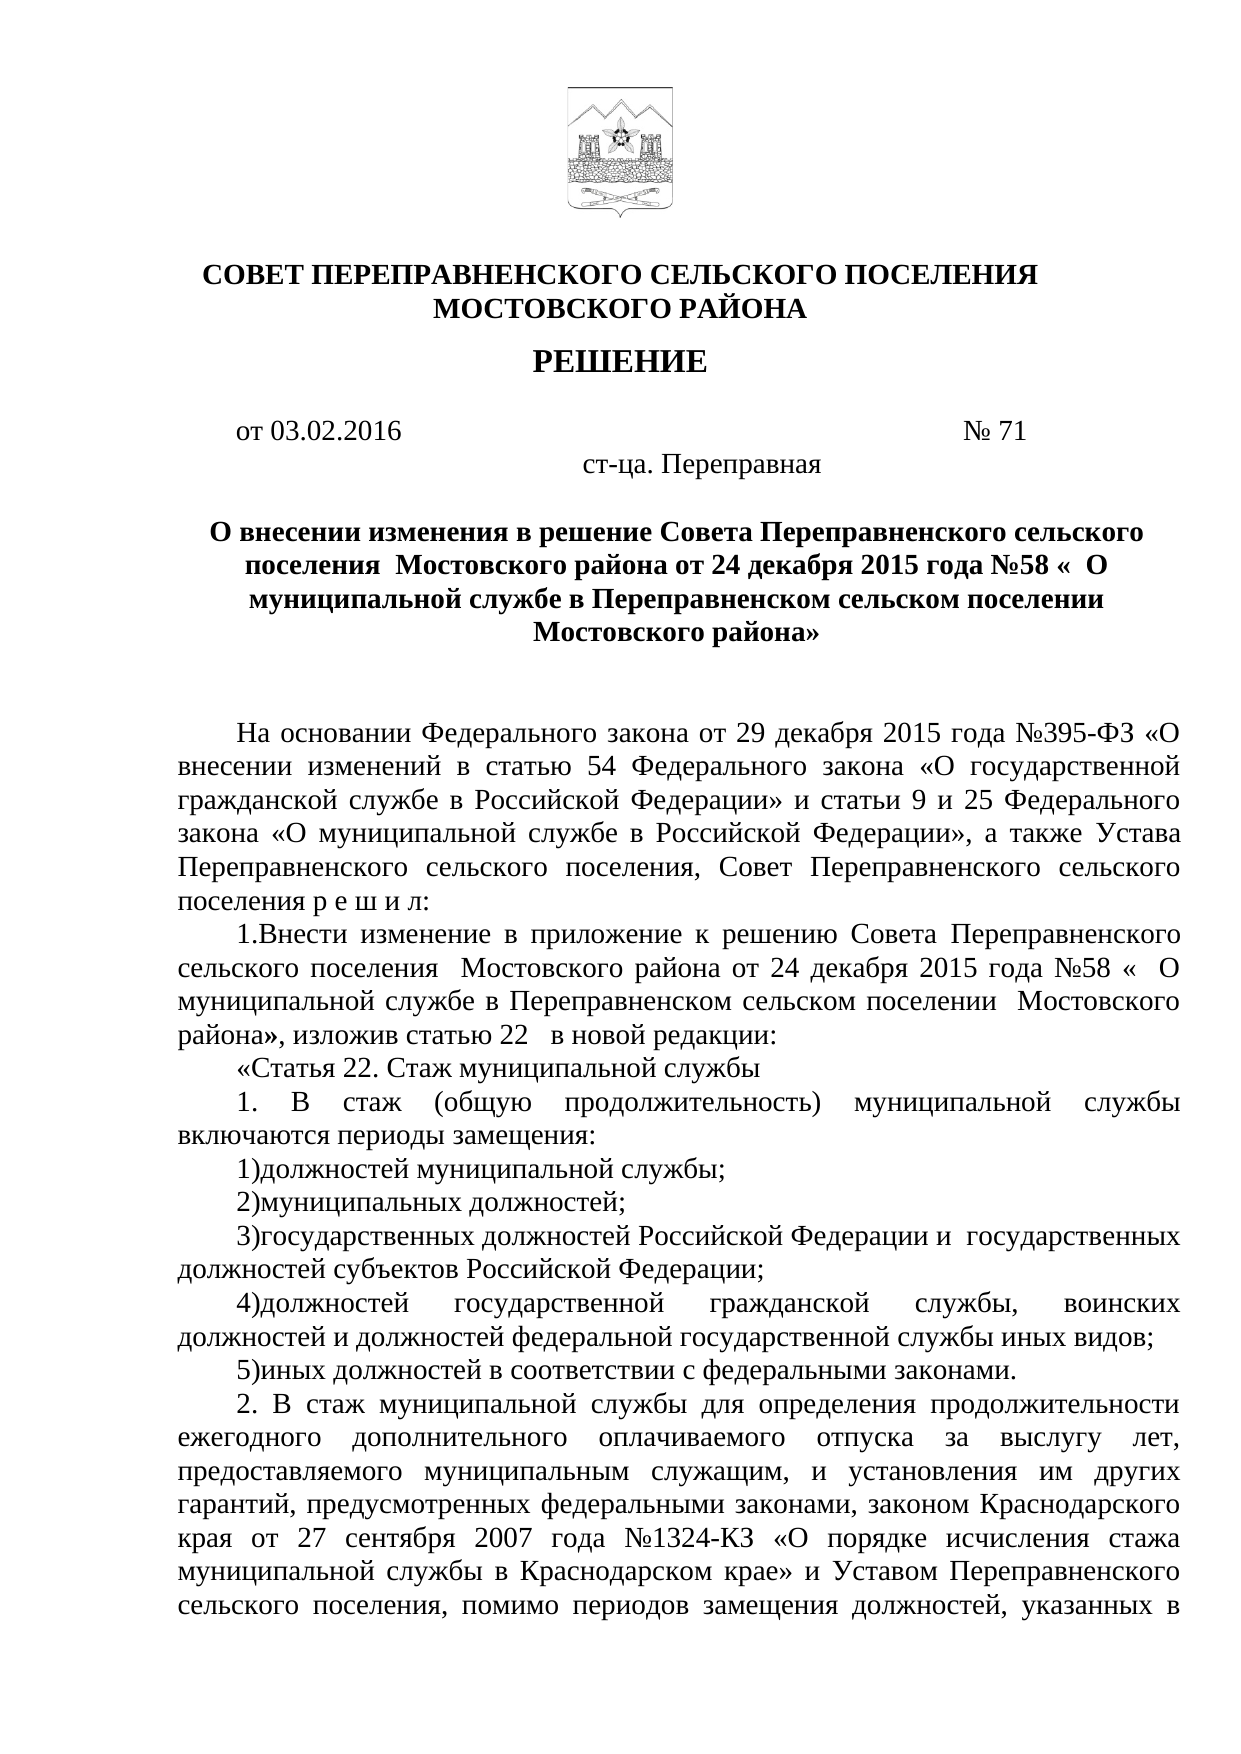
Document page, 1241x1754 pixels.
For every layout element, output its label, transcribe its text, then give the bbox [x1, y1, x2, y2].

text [177, 1386, 1181, 1621]
text 5)иных должностей в соответствии с федеральными законами. [177, 1352, 1181, 1386]
text ст-ца. Переправная [472, 447, 1181, 480]
text 1.Внести изменение в приложение к решению Совета Переправненского сельского поселения Мостовского района от 24 декабря 2015 года №58 « О муниципальной службе в Переправненском сельском поселении Мостовского района», изложив статью 22 в новой редакции: [177, 916, 1181, 1050]
text 4)должностей государственной гражданской службы, воинских должностей и должностей федеральной государственной службы иных видов; [177, 1285, 1181, 1352]
text 3)государственных должностей Российской Федерации и государственных должностей субъектов Российской Федерации; [177, 1218, 1181, 1285]
text 2)муниципальных должностей; [177, 1184, 1181, 1218]
text 1. В стаж (общую продолжительность) муниципальной службы включаются периоды замещения: [177, 1084, 1181, 1151]
table_cell СОВЕТ ПЕРЕПРАВНЕНСКОГО СЕЛЬСКОГО ПОСЕЛЕНИЯ МОСТОВСКОГО РАЙОНА РЕШЕНИЕ [118, 229, 1122, 379]
text от 03.02.2016 № 71 [177, 413, 1181, 447]
text На основании Федерального закона от 29 декабря 2015 года №395-ФЗ «О внесении изменений в статью 54 Федерального закона «О государственной гражданской службе в Российской Федерации» и статьи 9 и 25 Федерального закона «О муниципальной службе в Российской Федерации», а также Устава Переправненского сельского поселения, Совет Переправненского сельского поселения р е ш и л: [177, 715, 1181, 916]
text «Статья 22. Стаж муниципальной службы [177, 1050, 1181, 1084]
text О внесении изменения в решение Совета Переправненского сельского поселения Мостовского района от 24 декабря 2015 года №58 « О муниципальной службе в Переправненском сельском поселении Мостовского района» [177, 514, 1176, 648]
picture [567, 87, 673, 218]
text 1)должностей муниципальной службы; [177, 1151, 1181, 1184]
table_header [118, 59, 1122, 228]
